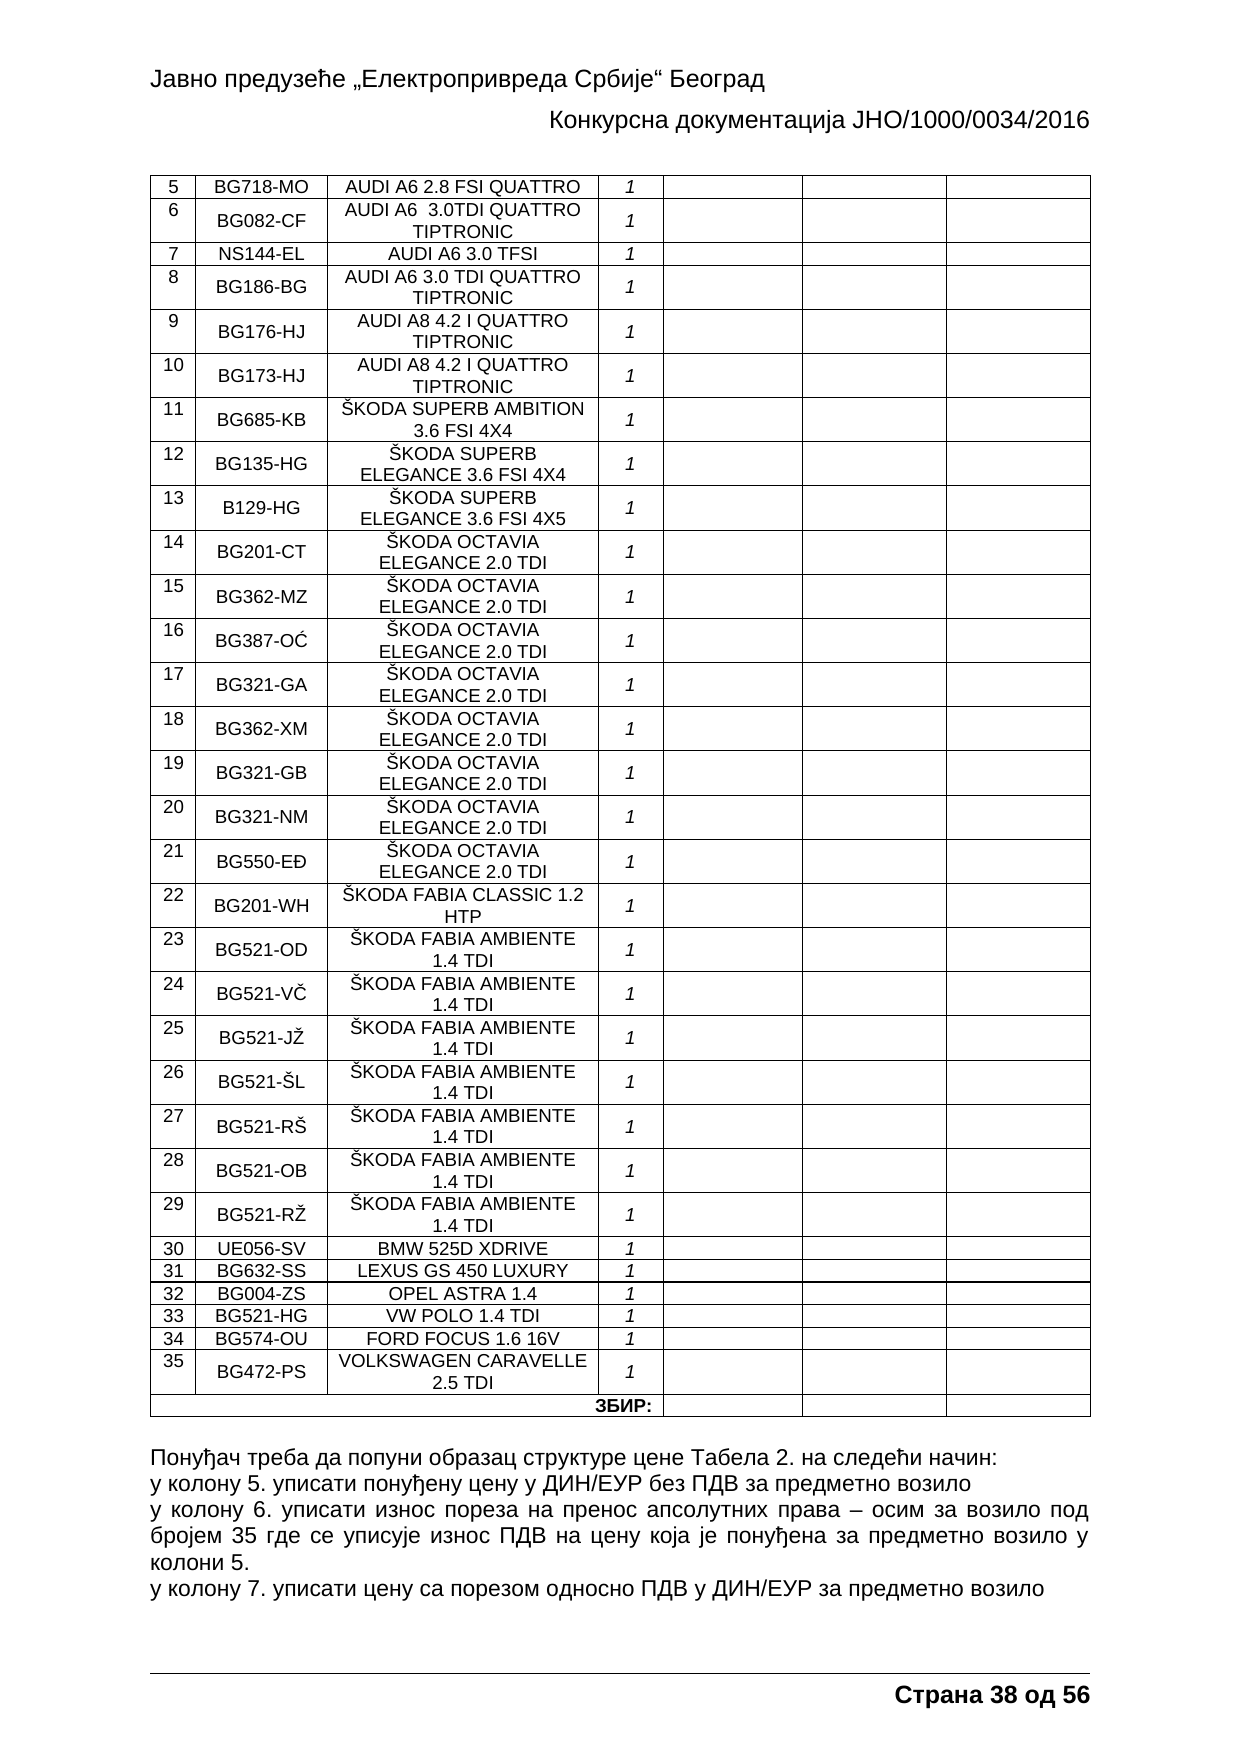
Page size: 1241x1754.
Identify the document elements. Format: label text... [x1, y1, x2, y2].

table_cell 1 [599, 176, 663, 198]
table_cell LEXUS GS 450 LUXURY [328, 1260, 598, 1281]
table_cell VOLKSWAGEN CARAVELLE 2.5 TDI [328, 1350, 598, 1393]
table_cell 23 [151, 928, 195, 971]
table_cell [664, 1016, 802, 1059]
table_cell [664, 398, 802, 441]
table_cell 1 [599, 354, 663, 397]
table_cell 25 [151, 1016, 195, 1059]
table_cell [664, 1149, 802, 1192]
table_cell [947, 310, 1090, 353]
table_cell BG521-VČ [196, 972, 327, 1015]
table_cell ŠKODA OCTAVIA ELEGANCE 2.0 TDI [328, 575, 598, 618]
table_cell [947, 1149, 1090, 1192]
table_cell BG550-EĐ [196, 840, 327, 883]
table_cell [803, 1016, 946, 1059]
table_cell 33 [151, 1305, 195, 1327]
table_cell ŠKODA FABIA AMBIENTE 1.4 TDI [328, 1061, 598, 1104]
table_cell ŠKODA FABIA AMBIENTE 1.4 TDI [328, 972, 598, 1015]
table_cell [947, 840, 1090, 883]
table_cell 17 [151, 663, 195, 706]
table_cell [803, 1237, 946, 1259]
table_cell 15 [151, 575, 195, 618]
table_cell 1 [599, 619, 663, 662]
table_cell [803, 531, 946, 574]
table_cell [803, 663, 946, 706]
table_cell 29 [151, 1193, 195, 1236]
table_cell AUDI A6 3.0TDI QUATTRO TIPTRONIC [328, 199, 598, 242]
table_cell [664, 707, 802, 750]
table_cell [803, 486, 946, 529]
table_cell [664, 354, 802, 397]
table_cell BG521-RŽ [196, 1193, 327, 1236]
table_cell BG173-HJ [196, 354, 327, 397]
table_cell [947, 266, 1090, 309]
table_cell ŠKODA FABIA AMBIENTE 1.4 TDI [328, 1149, 598, 1192]
table_cell AUDI A6 3.0 TFSI [328, 243, 598, 264]
table_cell [664, 531, 802, 574]
table_cell [664, 884, 802, 927]
table_cell [664, 176, 802, 198]
table_cell 31 [151, 1260, 195, 1281]
table_cell [947, 928, 1090, 971]
table_cell 1 [599, 486, 663, 529]
table_cell ŠKODA OCTAVIA ELEGANCE 2.0 TDI [328, 619, 598, 662]
table_cell BG521-RŠ [196, 1105, 327, 1148]
table_cell ŠKODA OCTAVIA ELEGANCE 2.0 TDI [328, 663, 598, 706]
table_cell [803, 199, 946, 242]
table_cell [947, 354, 1090, 397]
table_cell BG718-MO [196, 176, 327, 198]
table_cell BG321-NM [196, 796, 327, 839]
table_cell [664, 266, 802, 309]
table_cell 1 [599, 398, 663, 441]
table_cell 14 [151, 531, 195, 574]
table_cell [947, 199, 1090, 242]
list у колону 6. уписати износ пореза на пренос апсолутних права – осим за возило под бројем 35 где се уписује износ ПДВ на цену која је понуђена за предметно возило у колони 5. [150, 1496, 1090, 1575]
table_cell ŠKODA SUPERB ELEGANCE 3.6 FSI 4X5 [328, 486, 598, 529]
table_cell ŠKODA FABIA AMBIENTE 1.4 TDI [328, 928, 598, 971]
table_cell [947, 751, 1090, 794]
table_cell 20 [151, 796, 195, 839]
table_cell [664, 1237, 802, 1259]
table_cell [803, 1260, 946, 1281]
table_cell BG685-KB [196, 398, 327, 441]
table_cell [803, 619, 946, 662]
table_cell 1 [599, 972, 663, 1015]
table_cell [947, 1061, 1090, 1104]
list Понуђач треба да попуни образац структуре цене Табела 2. на следећи начин: [150, 1443, 1090, 1470]
table_cell B129-HG [196, 486, 327, 529]
table_cell [803, 176, 946, 198]
table_cell 1 [599, 1149, 663, 1192]
table_cell [947, 1350, 1090, 1393]
table_cell BG387-OĆ [196, 619, 327, 662]
table_cell [664, 972, 802, 1015]
table_cell 1 [599, 1305, 663, 1327]
table_cell 13 [151, 486, 195, 529]
table_cell [947, 707, 1090, 750]
table_cell [803, 972, 946, 1015]
table_cell VW POLO 1.4 TDI [328, 1305, 598, 1327]
table_cell [664, 243, 802, 264]
table_cell [664, 751, 802, 794]
table_cell BG472-PS [196, 1350, 327, 1393]
table_cell 9 [151, 310, 195, 353]
table_cell 7 [151, 243, 195, 264]
table_cell [947, 619, 1090, 662]
table_cell 1 [599, 1193, 663, 1236]
table_cell 1 [599, 199, 663, 242]
table_cell [803, 928, 946, 971]
table_cell [947, 1328, 1090, 1349]
table_cell [664, 1193, 802, 1236]
table_cell BG082-CF [196, 199, 327, 242]
table_cell 1 [599, 1105, 663, 1148]
table_cell 16 [151, 619, 195, 662]
table_cell [947, 972, 1090, 1015]
table_cell [664, 1350, 802, 1393]
table_cell [947, 1105, 1090, 1148]
table_cell [947, 663, 1090, 706]
table_cell [664, 1105, 802, 1148]
table_cell [803, 1105, 946, 1148]
table_cell [947, 1305, 1090, 1327]
table_cell 21 [151, 840, 195, 883]
table_cell [803, 1395, 946, 1416]
table_cell ŠKODA FABIA CLASSIC 1.2 HTP [328, 884, 598, 927]
table_cell BG632-SS [196, 1260, 327, 1281]
table_cell [803, 1350, 946, 1393]
table_cell 1 [599, 707, 663, 750]
table_cell 32 [151, 1283, 195, 1304]
table_cell 1 [599, 1061, 663, 1104]
table_cell [664, 1061, 802, 1104]
table_cell ŠKODA OCTAVIA ELEGANCE 2.0 TDI [328, 751, 598, 794]
table_cell 27 [151, 1105, 195, 1148]
table_cell BG186-BG [196, 266, 327, 309]
table_cell 1 [599, 884, 663, 927]
table_cell AUDI A8 4.2 I QUATTRO TIPTRONIC [328, 354, 598, 397]
table_cell [803, 1283, 946, 1304]
table_cell [803, 1305, 946, 1327]
table_cell [947, 243, 1090, 264]
table_cell [803, 310, 946, 353]
table_cell [803, 575, 946, 618]
table_cell [803, 398, 946, 441]
table_cell 1 [599, 1016, 663, 1059]
table_cell 34 [151, 1328, 195, 1349]
table_cell 1 [599, 928, 663, 971]
table_cell ŠKODA FABIA AMBIENTE 1.4 TDI [328, 1016, 598, 1059]
table_cell [803, 707, 946, 750]
table_cell 1 [599, 751, 663, 794]
table_cell AUDI A6 3.0 TDI QUATTRO TIPTRONIC [328, 266, 598, 309]
table_cell NS144-EL [196, 243, 327, 264]
table_cell [947, 486, 1090, 529]
table_cell [803, 1061, 946, 1104]
table_cell [664, 619, 802, 662]
table_cell [664, 840, 802, 883]
table_cell 22 [151, 884, 195, 927]
table_cell BG521-OB [196, 1149, 327, 1192]
table_cell ŠKODA FABIA AMBIENTE 1.4 TDI [328, 1193, 598, 1236]
table_cell 5 [151, 176, 195, 198]
table_cell 18 [151, 707, 195, 750]
table_cell 8 [151, 266, 195, 309]
table_cell BG201-WH [196, 884, 327, 927]
table_cell [664, 575, 802, 618]
table_cell [947, 1283, 1090, 1304]
table_cell BG135-HG [196, 442, 327, 485]
table_cell ŠKODA SUPERB AMBITION 3.6 FSI 4X4 [328, 398, 598, 441]
table_cell [664, 1260, 802, 1281]
table_cell [803, 796, 946, 839]
table_cell 1 [599, 796, 663, 839]
table_cell OPEL ASTRA 1.4 [328, 1283, 598, 1304]
table_cell [803, 884, 946, 927]
table_cell [947, 796, 1090, 839]
table_cell [664, 928, 802, 971]
table_cell BG321-GA [196, 663, 327, 706]
table_cell BG521-ŠL [196, 1061, 327, 1104]
table_cell [947, 176, 1090, 198]
table_cell [803, 354, 946, 397]
table_cell [947, 398, 1090, 441]
table_cell [947, 442, 1090, 485]
table_cell 19 [151, 751, 195, 794]
table_cell BG521-HG [196, 1305, 327, 1327]
table_cell BMW 525D XDRIVE [328, 1237, 598, 1259]
table_cell AUDI A8 4.2 I QUATTRO TIPTRONIC [328, 310, 598, 353]
table_cell 10 [151, 354, 195, 397]
table_cell [664, 1328, 802, 1349]
table_cell [947, 1016, 1090, 1059]
table_cell [947, 1193, 1090, 1236]
table_cell [664, 1283, 802, 1304]
table_cell [947, 1395, 1090, 1416]
table_cell [803, 1193, 946, 1236]
table_cell 1 [599, 1260, 663, 1281]
table_cell 1 [599, 1350, 663, 1393]
table_cell [947, 531, 1090, 574]
table_cell 1 [599, 243, 663, 264]
table_cell BG201-CT [196, 531, 327, 574]
table_cell [664, 796, 802, 839]
table_cell [803, 1328, 946, 1349]
table_cell BG521-JŽ [196, 1016, 327, 1059]
table_cell 1 [599, 1237, 663, 1259]
table_cell 1 [599, 531, 663, 574]
table_cell [947, 1237, 1090, 1259]
table_cell 35 [151, 1350, 195, 1393]
table_cell [803, 840, 946, 883]
table_cell 28 [151, 1149, 195, 1192]
table_cell [664, 442, 802, 485]
table_cell 1 [599, 840, 663, 883]
table_cell [803, 442, 946, 485]
table_cell [947, 1260, 1090, 1281]
table_cell [803, 1149, 946, 1192]
table_cell 1 [599, 1283, 663, 1304]
table_cell ŠKODA OCTAVIA ELEGANCE 2.0 TDI [328, 707, 598, 750]
table_cell [803, 751, 946, 794]
table_cell 12 [151, 442, 195, 485]
table_cell UE056-SV [196, 1237, 327, 1259]
table_cell [664, 663, 802, 706]
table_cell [328, 176, 598, 198]
table_cell [664, 1305, 802, 1327]
table_cell BG521-OD [196, 928, 327, 971]
table_cell 11 [151, 398, 195, 441]
table_cell BG321-GB [196, 751, 327, 794]
table_cell BG004-ZS [196, 1283, 327, 1304]
table_cell ЗБИР: [151, 1395, 663, 1416]
table_cell ŠKODA OCTAVIA ELEGANCE 2.0 TDI [328, 531, 598, 574]
table_cell [947, 575, 1090, 618]
table_cell [664, 310, 802, 353]
table_cell 1 [599, 266, 663, 309]
table_cell BG176-HJ [196, 310, 327, 353]
table_cell [803, 266, 946, 309]
table_cell 1 [599, 1328, 663, 1349]
table_cell 1 [599, 442, 663, 485]
table_cell [664, 199, 802, 242]
table_cell 1 [599, 575, 663, 618]
table_cell 30 [151, 1237, 195, 1259]
table_cell [803, 243, 946, 264]
table_cell 1 [599, 663, 663, 706]
table_cell BG362-MZ [196, 575, 327, 618]
table_cell 26 [151, 1061, 195, 1104]
table_cell BG362-XM [196, 707, 327, 750]
table_cell ŠKODA OCTAVIA ELEGANCE 2.0 TDI [328, 796, 598, 839]
table_cell 24 [151, 972, 195, 1015]
list у колону 5. уписати понуђену цену у ДИН/ЕУР без ПДВ за предметно возило [150, 1470, 1090, 1496]
table_cell ŠKODA FABIA AMBIENTE 1.4 TDI [328, 1105, 598, 1148]
table_cell 6 [151, 199, 195, 242]
table_cell [664, 1395, 802, 1416]
table_cell BG574-OU [196, 1328, 327, 1349]
table_cell [947, 884, 1090, 927]
table_cell ŠKODA SUPERB ELEGANCE 3.6 FSI 4X4 [328, 442, 598, 485]
table_cell 1 [599, 310, 663, 353]
table_cell [664, 486, 802, 529]
table_cell FORD FOCUS 1.6 16V [328, 1328, 598, 1349]
list у колону 7. уписати цену са порезом односно ПДВ у ДИН/ЕУР за предметно возило [150, 1575, 1090, 1602]
table_cell ŠKODA OCTAVIA ELEGANCE 2.0 TDI [328, 840, 598, 883]
